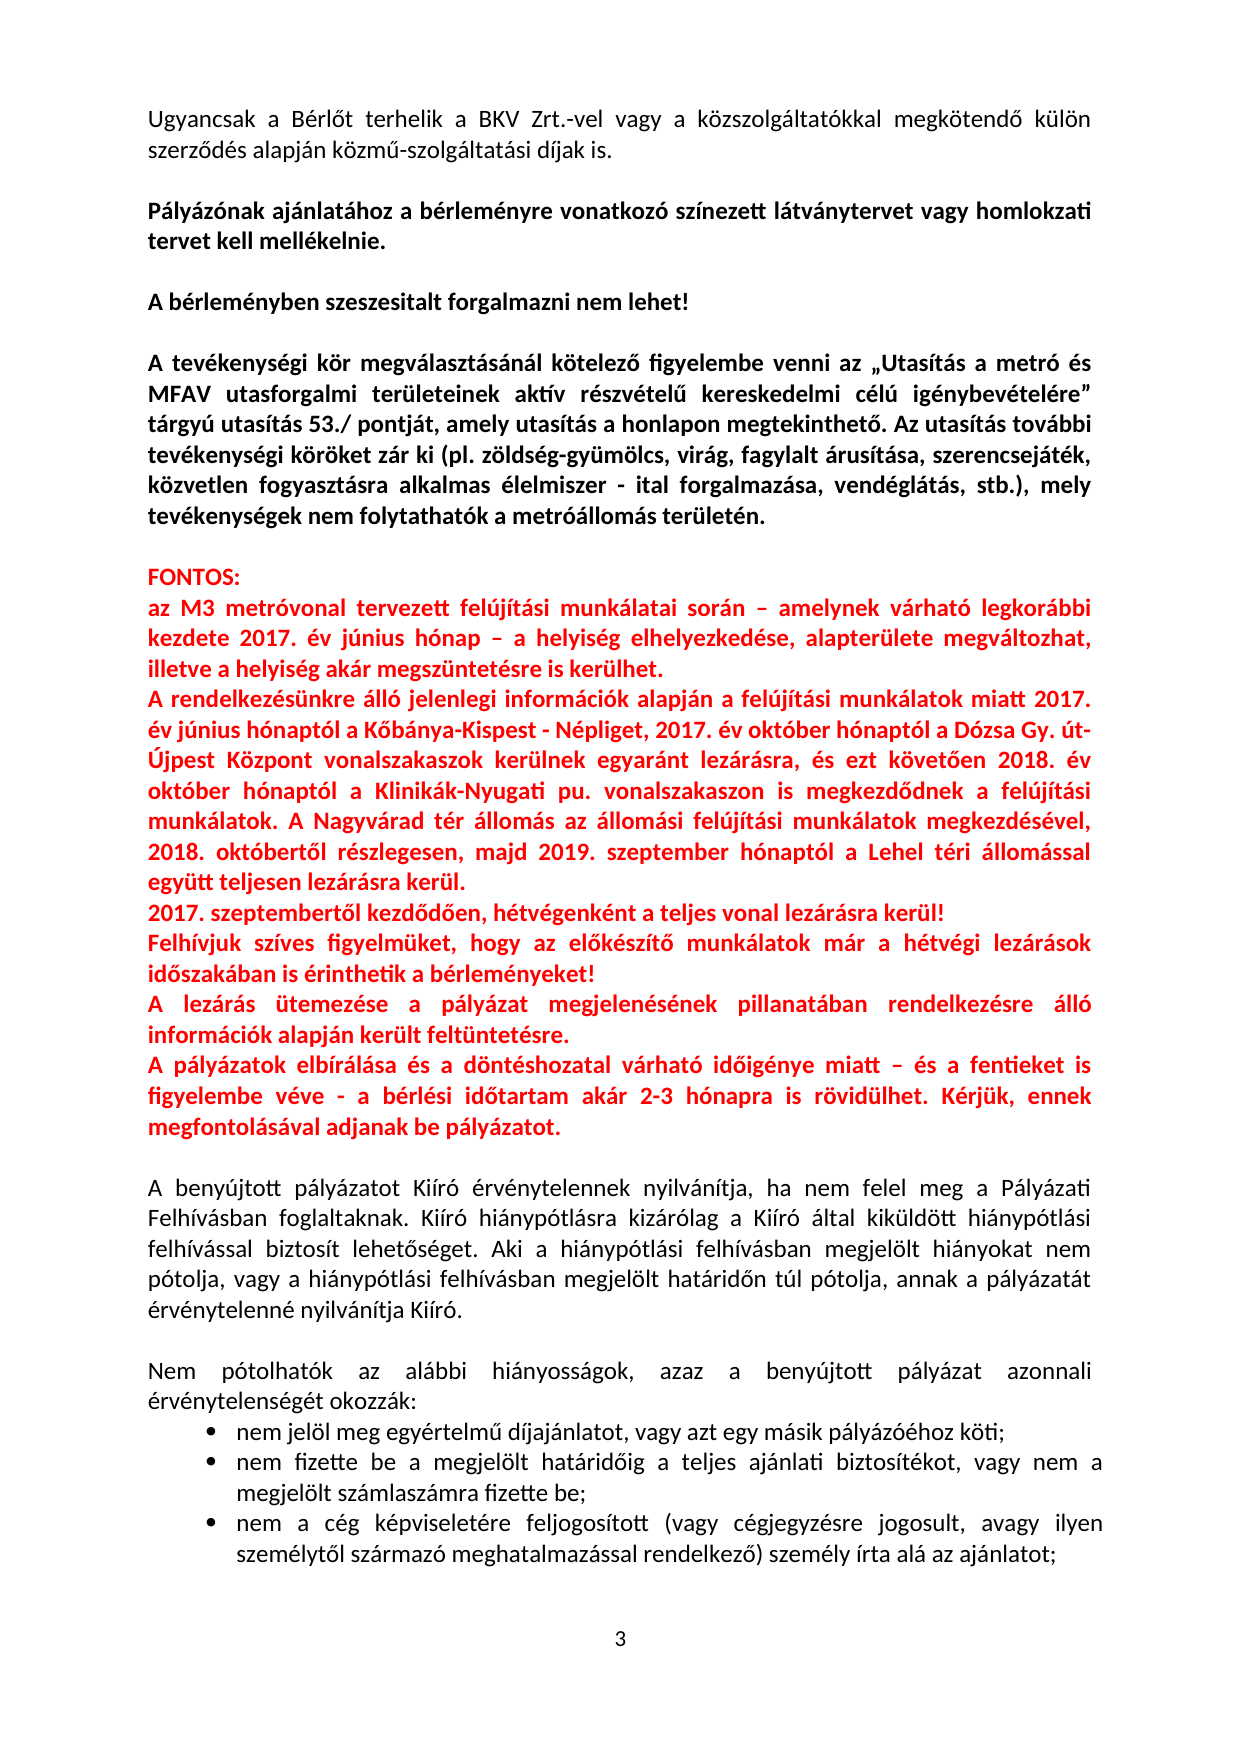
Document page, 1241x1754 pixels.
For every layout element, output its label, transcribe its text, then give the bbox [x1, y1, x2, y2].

list nem jelöl meg egyértelmű díjajánlatot, vagy azt egy másik pályázóéhoz köti; [207, 1416, 1104, 1446]
text A tevékenységi kör megválasztásánál kötelező figyelembe venni az „Utasítás a metró és MFAV utasforgalmi területeinek aktív részvételű kereskedelmi célú igénybevételére” tárgyú utasítás 53./ pontját, amely utasítás a honlapon megtekinthető. Az utasítás további tevékenységi köröket zár ki (pl. zöldség-gyümölcs, virág, fagylalt árusítása, szerencsejáték, közvetlen fogyasztásra alkalmas élelmiszer - ital forgalmazása, vendéglátás, stb.), mely tevékenységek nem folytathatók a metróállomás területén. [148, 348, 1093, 531]
text A lezárás ütemezése a pályázat megjelenésének pillanatában rendelkezésre álló információk alapján került feltüntetésre. [148, 988, 1093, 1049]
text A rendelkezésünkre álló jelenlegi információk alapján a felújítási munkálatok miatt 2017. év június hónaptól a Kőbánya-Kispest - Népliget, 2017. év október hónaptól a Dózsa Gy. út-Újpest Központ vonalszakaszok kerülnek egyaránt lezárásra, és ezt követően 2018. év október hónaptól a Klinikák-Nyugati pu. vonalszakaszon is megkezdődnek a felújítási munkálatok. A Nagyvárad tér állomás az állomási felújítási munkálatok megkezdésével, 2018. októbertől részlegesen, majd 2019. szeptember hónaptól a Lehel téri állomással együtt teljesen lezárásra kerül. [148, 683, 1093, 897]
text A pályázatok elbírálása és a döntéshozatal várható időigénye miatt – és a fentieket is figyelembe véve - a bérlési időtartam akár 2-3 hónapra is rövidülhet. Kérjük, ennek megfontolásával adjanak be pályázatot. [148, 1049, 1093, 1141]
text Ugyancsak a Bérlőt terhelik a BKV Zrt.-vel vagy a közszolgáltatókkal megkötendő külön szerződés alapján közmű-szolgáltatási díjak is. [148, 103, 1093, 164]
text Felhívjuk szíves figyelmüket, hogy az előkészítő munkálatok már a hétvégi lezárások időszakában is érinthetik a bérleményeket! [148, 927, 1093, 988]
text Nem pótolhatók az alábbi hiányosságok, azaz a benyújtott pályázat azonnali érvénytelenségét okozzák: [148, 1355, 1093, 1416]
text 2017. szeptembertől kezdődően, hétvégenként a teljes vonal lezárásra kerül! [148, 897, 1093, 927]
text A bérleményben szeszesitalt forgalmazni nem lehet! [148, 287, 1093, 317]
list nem fizette be a megjelölt határidőig a teljes ajánlati biztosítékot, vagy nem a megjelölt számlaszámra fizette be; [207, 1446, 1104, 1507]
text FONTOS: [148, 561, 1093, 592]
text az M3 metróvonal tervezett felújítási munkálatai során – amelynek várható legkorábbi kezdete 2017. év június hónap – a helyiség elhelyezkedése, alapterülete megváltozhat, illetve a helyiség akár megszüntetésre is kerülhet. [148, 592, 1093, 683]
text Pályázónak ajánlatához a bérleményre vonatkozó színezett látványtervet vagy homlokzati tervet kell mellékelnie. [148, 195, 1093, 256]
list nem a cég képviseletére feljogosított (vagy cégjegyzésre jogosult, avagy ilyen személytől származó meghatalmazással rendelkező) személy írta alá az ajánlatot; [207, 1507, 1104, 1568]
text A benyújtott pályázatot Kiíró érvénytelennek nyilvánítja, ha nem felel meg a Pályázati Felhívásban foglaltaknak. Kiíró hiánypótlásra kizárólag a Kiíró által kiküldött hiánypótlási felhívással biztosít lehetőséget. Aki a hiánypótlási felhívásban megjelölt hiányokat nem pótolja, vagy a hiánypótlási felhívásban megjelölt határidőn túl pótolja, annak a pályázatát érvénytelenné nyilvánítja Kiíró. [148, 1172, 1093, 1324]
